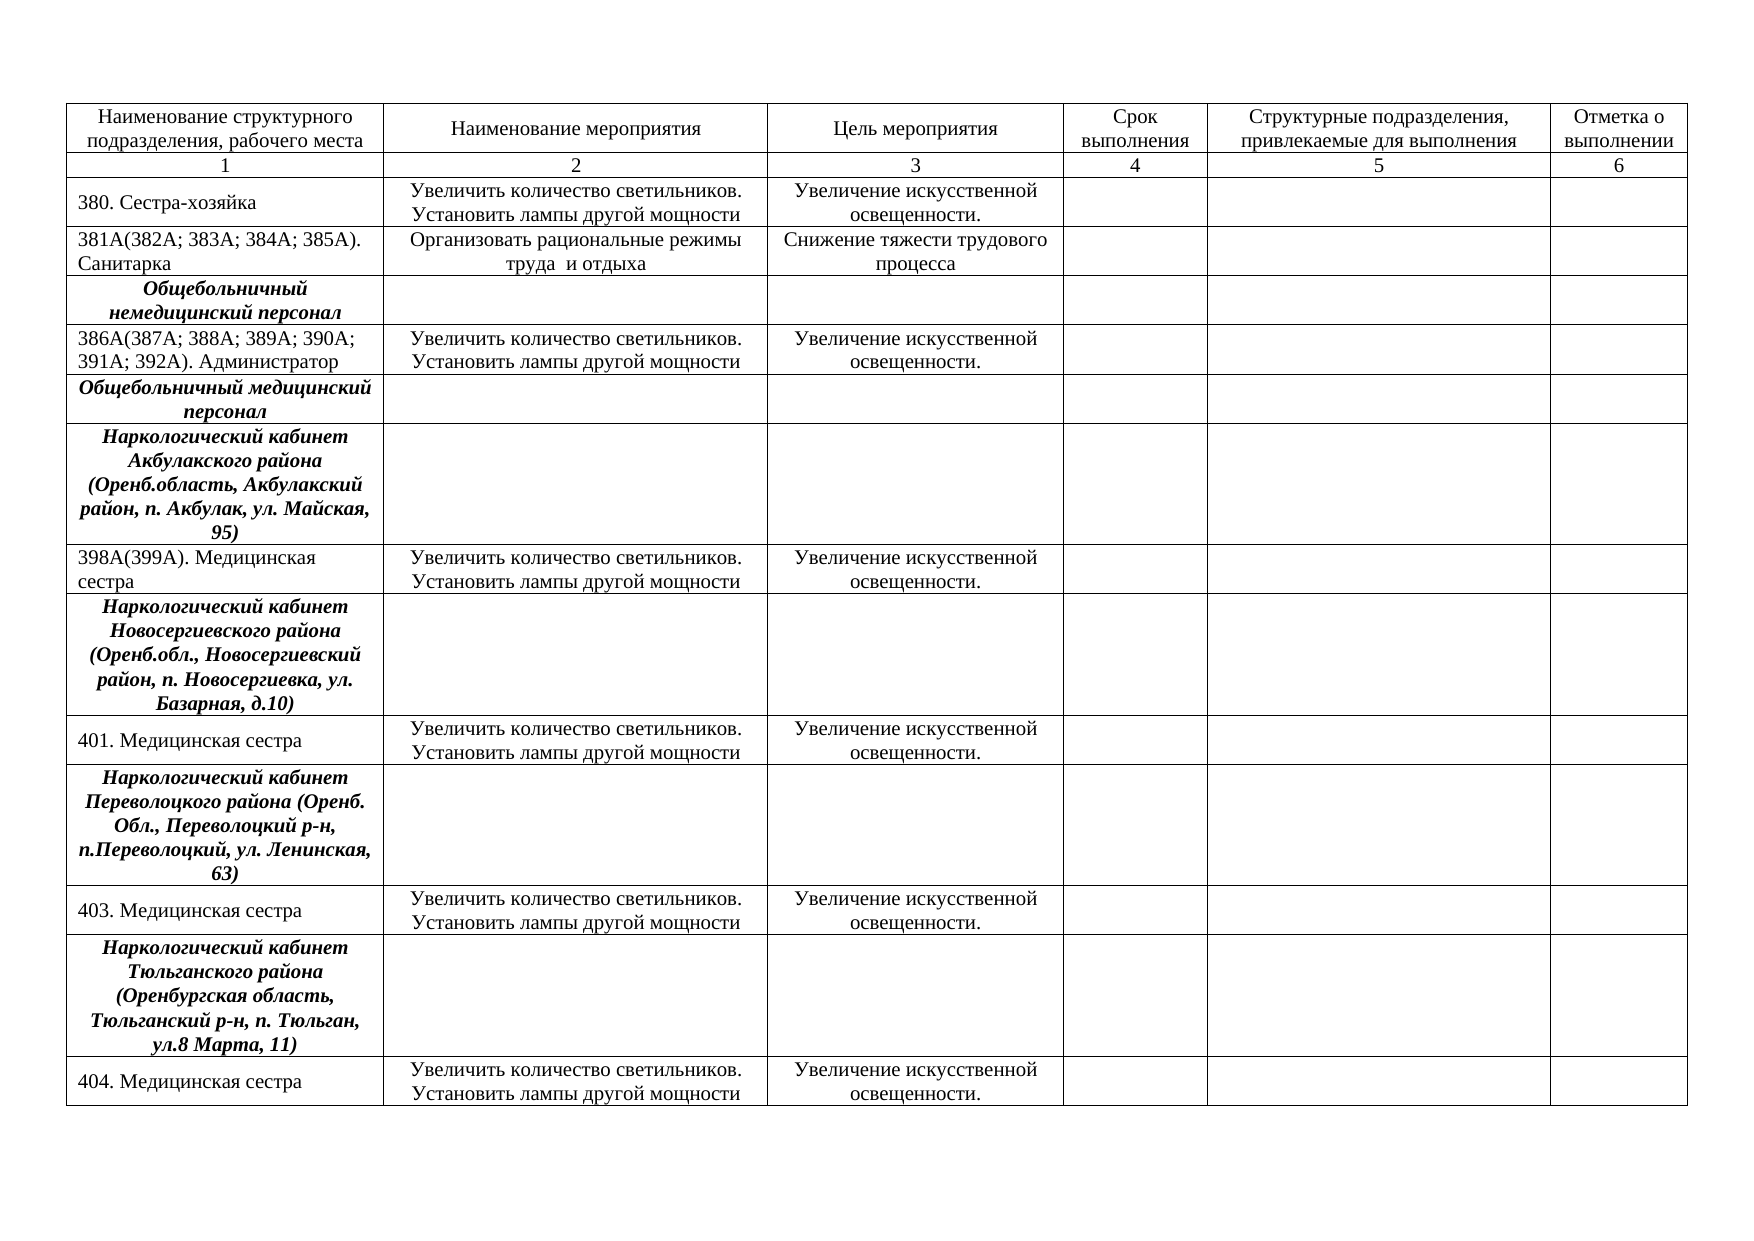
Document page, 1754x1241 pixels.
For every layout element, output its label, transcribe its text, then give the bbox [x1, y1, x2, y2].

table_cell [1064, 375, 1207, 423]
table_cell Общебольничный немедицинский персонал [67, 276, 383, 324]
table_cell [1551, 276, 1687, 324]
table_cell Наркологический кабинет Новосергиевского района (Оренб.обл., Новосергиевский район, п. Новосергиевка, ул. Базарная, д.10) [67, 594, 383, 714]
table_cell [768, 276, 1063, 324]
table_cell [768, 375, 1063, 423]
table_cell 380. Сестра-хозяйка [67, 178, 383, 226]
table_cell [1208, 227, 1550, 275]
table_header Структурные подразделения, привлекаемые для выполнения [1208, 104, 1550, 152]
table_cell [1208, 325, 1550, 373]
table_cell [1551, 765, 1687, 885]
table_cell Наркологический кабинет Переволоцкого района (Оренб. Обл., Переволоцкий р-н, п.Переволоцкий, ул. Ленинская, 63) [67, 765, 383, 885]
table_cell Увеличение искусственной освещенности. [768, 886, 1063, 934]
table_cell [1208, 716, 1550, 764]
table_cell Увеличение искусственной освещенности. [768, 325, 1063, 373]
table_header Наименование структурного подразделения, рабочего места [67, 104, 383, 152]
table_cell [384, 594, 767, 714]
table_cell 1 [67, 153, 383, 177]
table_cell 2 [384, 153, 767, 177]
table_cell [1064, 227, 1207, 275]
table_cell [1208, 886, 1550, 934]
table_cell [1208, 765, 1550, 885]
table_cell [1551, 716, 1687, 764]
table_cell 386А(387А; 388А; 389А; 390А; 391А; 392А). Администратор [67, 325, 383, 373]
table_cell [384, 765, 767, 885]
table_cell [1064, 325, 1207, 373]
table_cell 403. Медицинская сестра [67, 886, 383, 934]
table_cell [1208, 276, 1550, 324]
table_cell [1064, 178, 1207, 226]
table_cell 4 [1064, 153, 1207, 177]
table_cell [1208, 1057, 1550, 1105]
table_cell [1208, 594, 1550, 714]
table_header Отметка о выполнении [1551, 104, 1687, 152]
table_cell [1551, 325, 1687, 373]
table_header Наименование мероприятия [384, 104, 767, 152]
table_cell [1551, 1057, 1687, 1105]
table_cell Наркологический кабинет Тюльганского района (Оренбургская область, Тюльганский р-н, п. Тюльган, ул.8 Марта, 11) [67, 935, 383, 1056]
table_cell 6 [1551, 153, 1687, 177]
table_cell [1064, 594, 1207, 714]
table_cell [1551, 935, 1687, 1056]
table_cell 3 [768, 153, 1063, 177]
table_cell Увеличение искусственной освещенности. [768, 716, 1063, 764]
table_cell Увеличить количество светильников. Установить лампы другой мощности [384, 178, 767, 226]
table_cell Снижение тяжести трудового процесса [768, 227, 1063, 275]
table_cell [1551, 886, 1687, 934]
table_cell Увеличить количество светильников. Установить лампы другой мощности [384, 716, 767, 764]
table_cell Увеличить количество светильников. Установить лампы другой мощности [384, 886, 767, 934]
table_cell [1064, 424, 1207, 544]
table_cell [384, 375, 767, 423]
table_cell [384, 424, 767, 544]
table_cell Увеличение искусственной освещенности. [768, 178, 1063, 226]
table_cell 404. Медицинская сестра [67, 1057, 383, 1105]
table_cell Организовать рациональные режимы труда и отдыха [384, 227, 767, 275]
table_cell [1064, 1057, 1207, 1105]
table_header Цель мероприятия [768, 104, 1063, 152]
table_cell Увеличить количество светильников. Установить лампы другой мощности [384, 1057, 767, 1105]
table_cell 5 [1208, 153, 1550, 177]
table_cell Увеличение искусственной освещенности. [768, 545, 1063, 593]
table_cell [1551, 424, 1687, 544]
table_cell [1551, 545, 1687, 593]
table_cell Общебольничный медицинский персонал [67, 375, 383, 423]
table_cell [1208, 375, 1550, 423]
table_cell [384, 276, 767, 324]
table_cell [768, 935, 1063, 1056]
table_cell [768, 765, 1063, 885]
table_cell Наркологический кабинет Акбулакского района (Оренб.область, Акбулакский район, п. Акбулак, ул. Майская, 95) [67, 424, 383, 544]
table_cell 398А(399А). Медицинская сестра [67, 545, 383, 593]
table_cell [1064, 716, 1207, 764]
table_cell [1208, 424, 1550, 544]
table_cell [1064, 545, 1207, 593]
table_cell [1208, 935, 1550, 1056]
table_cell 401. Медицинская сестра [67, 716, 383, 764]
table_cell [1064, 765, 1207, 885]
table_cell [1064, 886, 1207, 934]
table_cell [768, 594, 1063, 714]
table_cell [1208, 178, 1550, 226]
table_cell 381А(382А; 383А; 384А; 385А). Санитарка [67, 227, 383, 275]
table_cell Увеличение искусственной освещенности. [768, 1057, 1063, 1105]
table_cell [1551, 227, 1687, 275]
table_cell [384, 935, 767, 1056]
table_cell Увеличить количество светильников. Установить лампы другой мощности [384, 545, 767, 593]
table_cell [1551, 375, 1687, 423]
table_cell [1064, 935, 1207, 1056]
table_cell [1551, 594, 1687, 714]
table_cell [1064, 276, 1207, 324]
table_header Срок выполнения [1064, 104, 1207, 152]
table_cell [768, 424, 1063, 544]
table_cell [1551, 178, 1687, 226]
table_cell Увеличить количество светильников. Установить лампы другой мощности [384, 325, 767, 373]
table_cell [1208, 545, 1550, 593]
